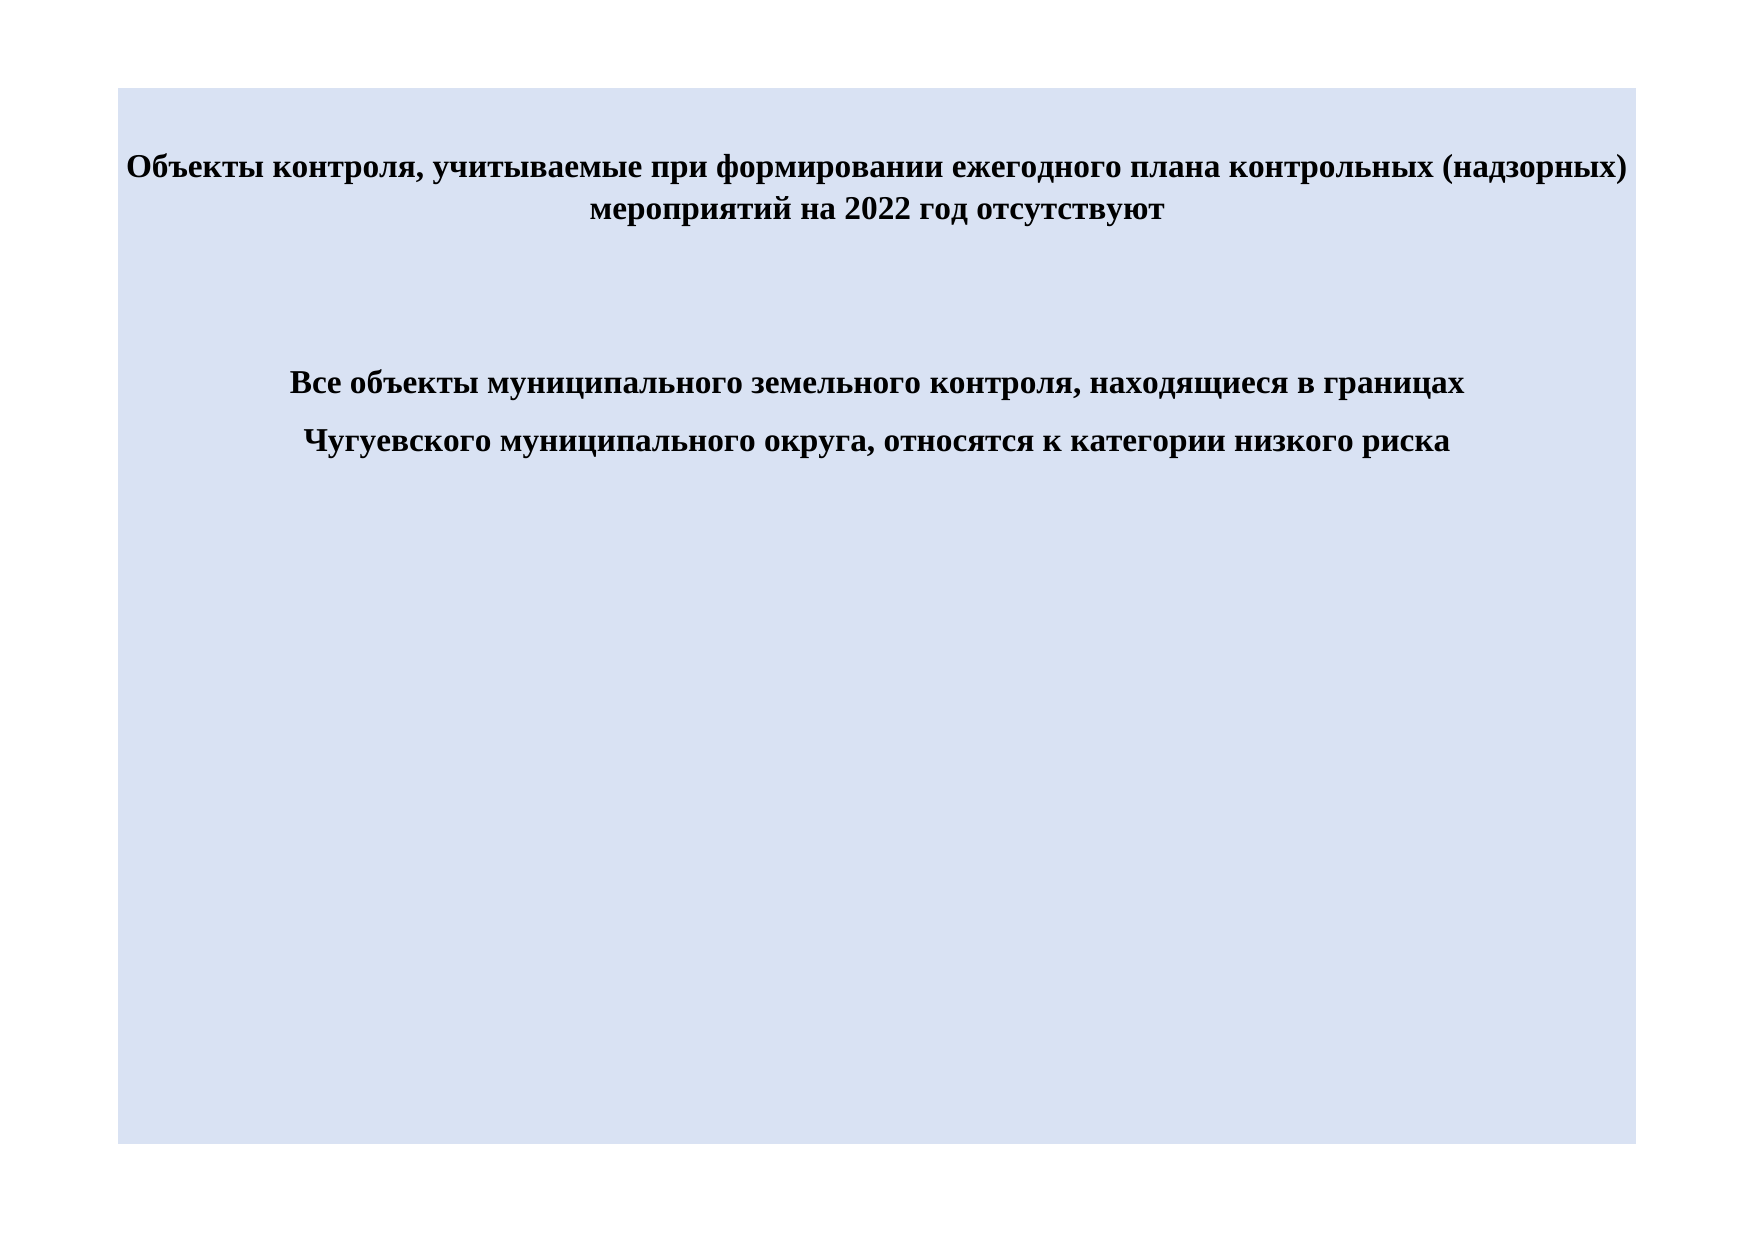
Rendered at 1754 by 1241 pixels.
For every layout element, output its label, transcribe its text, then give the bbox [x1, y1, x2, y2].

text Чугуевского муниципального округа, относятся к категории низкого риска [118, 420, 1636, 458]
text Объекты контроля, учитываемые при формировании ежегодного плана контрольных (надзорных) мероприятий на 2022 год отсутствуют [118, 147, 1636, 226]
text Все объекты муниципального земельного контроля, находящиеся в границах [118, 362, 1636, 400]
